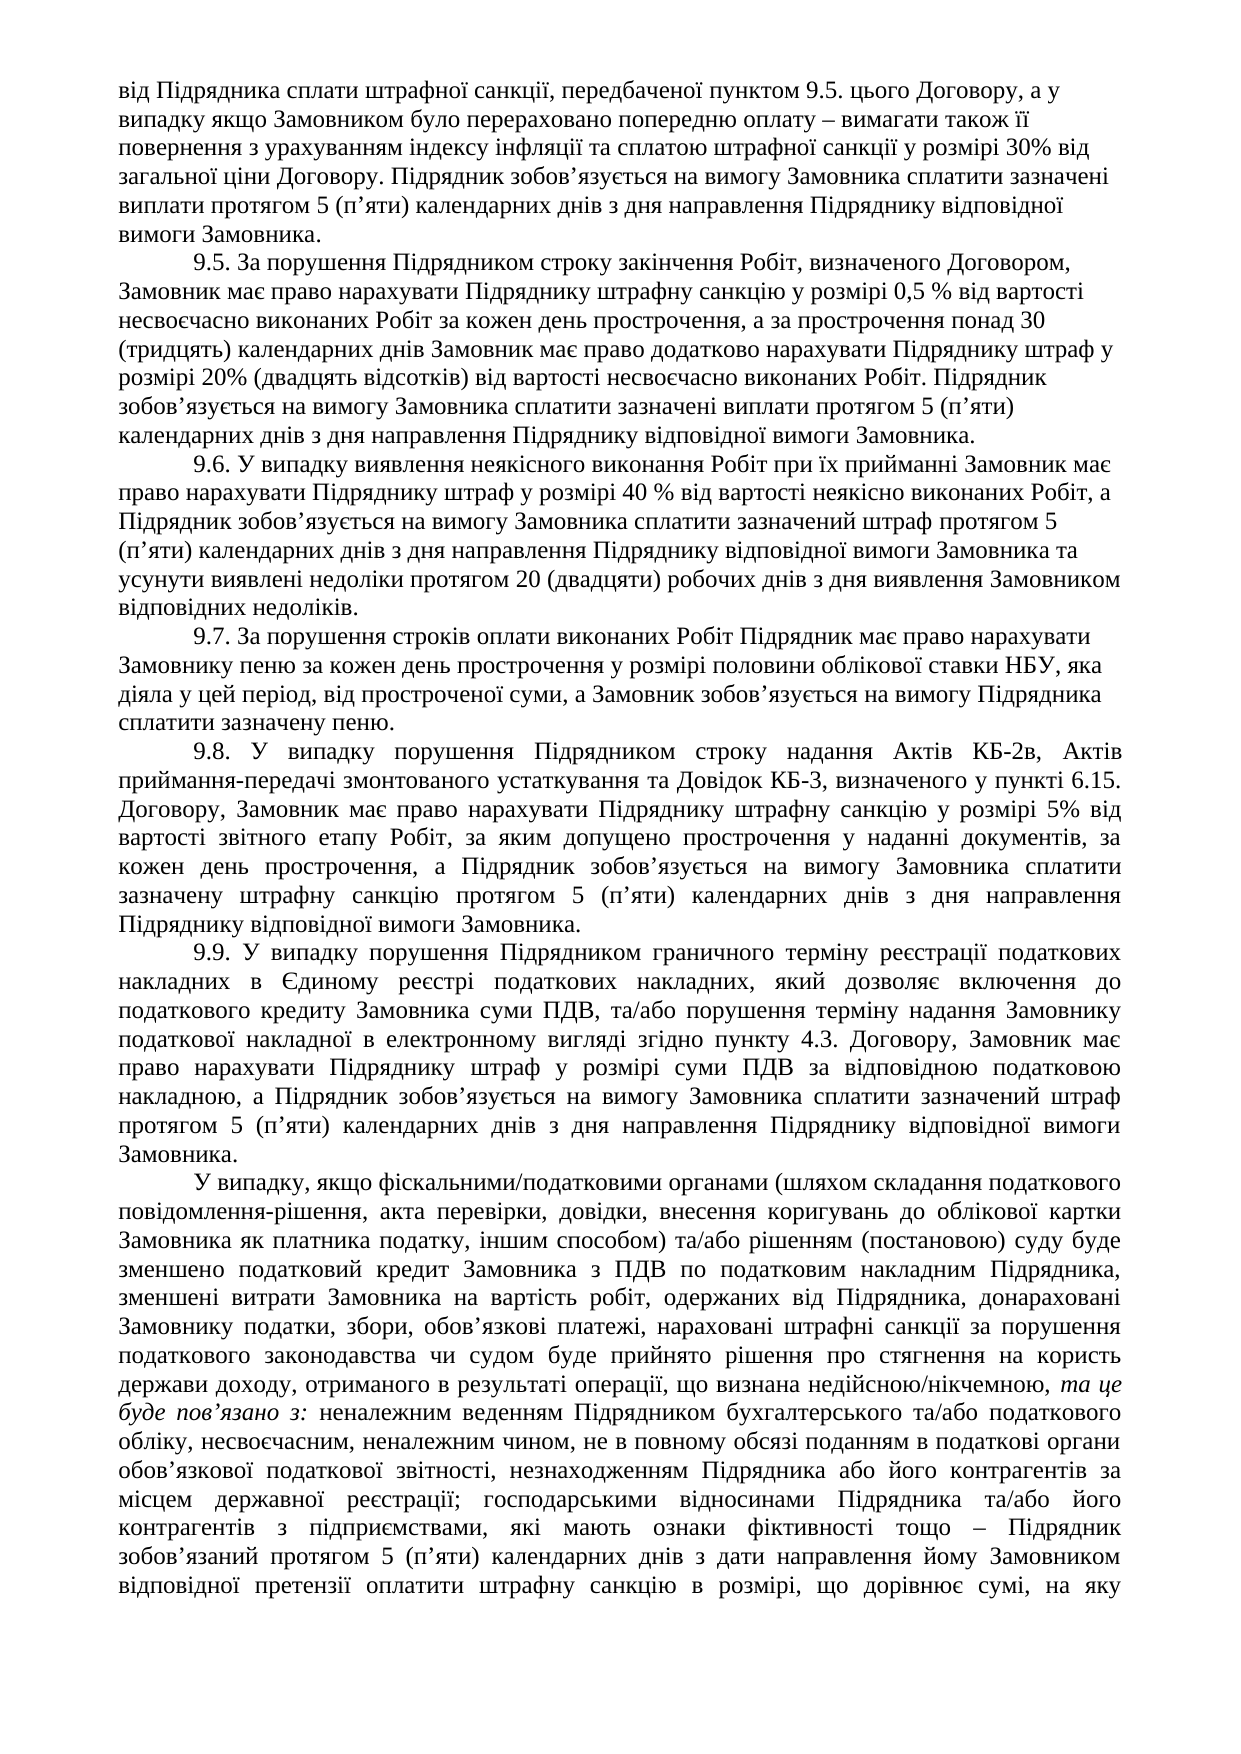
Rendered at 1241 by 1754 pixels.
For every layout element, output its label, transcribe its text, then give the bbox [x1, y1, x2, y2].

list 9.8. У випадку порушення Підрядником строку надання Актів КБ-2в, Актів приймання-передачі змонтованого устаткування та Довідок КБ-3, визначеного у пункті 6.15. Договору, Замовник має право нарахувати Підряднику штрафну санкцію у розмірі 5% від вартості звітного етапу Робіт, за яким допущено прострочення у наданні документів, за кожен день прострочення, а Підрядник зобов’язується на вимогу Замовника сплатити зазначену штрафну санкцію протягом 5 (п’яти) календарних днів з дня направлення Підряднику відповідної вимоги Замовника. [118, 736, 1122, 937]
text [118, 75, 1122, 247]
text 9.7. За порушення строків оплати виконаних Робіт Підрядник має право нарахувати Замовнику пеню за кожен день прострочення у розмірі половини облікової ставки НБУ, яка діяла у цей період, від простроченої суми, а Замовник зобов’язується на вимогу Підрядника сплатити зазначену пеню. [118, 621, 1122, 736]
list 9.9. У випадку порушення Підрядником граничного терміну реєстрації податкових накладних в Єдиному реєстрі податкових накладних, який дозволяє включення до податкового кредиту Замовника суми ПДВ, та/або порушення терміну надання Замовнику податкової накладної в електронному вигляді згідно пункту 4.3. Договору, Замовник має право нарахувати Підряднику штраф у розмірі суми ПДВ за відповідною податковою накладною, а Підрядник зобов’язується на вимогу Замовника сплатити зазначений штраф протягом 5 (п’яти) календарних днів з дня направлення Підряднику відповідної вимоги Замовника. [118, 937, 1122, 1167]
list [118, 1167, 1122, 1599]
text 9.5. За порушення Підрядником строку закінчення Робіт, визначеного Договором, Замовник має право нарахувати Підряднику штрафну санкцію у розмірі 0,5 % від вартості несвоєчасно виконаних Робіт за кожен день прострочення, а за прострочення понад 30 (тридцять) календарних днів Замовник має право додатково нарахувати Підряднику штраф у розмірі 20% (двадцять відсотків) від вартості несвоєчасно виконаних Робіт. Підрядник зобов’язується на вимогу Замовника сплатити зазначені виплати протягом 5 (п’яти) календарних днів з дня направлення Підряднику відповідної вимоги Замовника. [118, 247, 1122, 449]
text 9.6. У випадку виявлення неякісного виконання Робіт при їх прийманні Замовник має право нарахувати Підряднику штраф у розмірі 40 % від вартості неякісно виконаних Робіт, а Підрядник зобов’язується на вимогу Замовника сплатити зазначений штраф протягом 5 (п’яти) календарних днів з дня направлення Підряднику відповідної вимоги Замовника та усунути виявлені недоліки протягом 20 (двадцяти) робочих днів з дня виявлення Замовником відповідних недоліків. [118, 449, 1122, 621]
